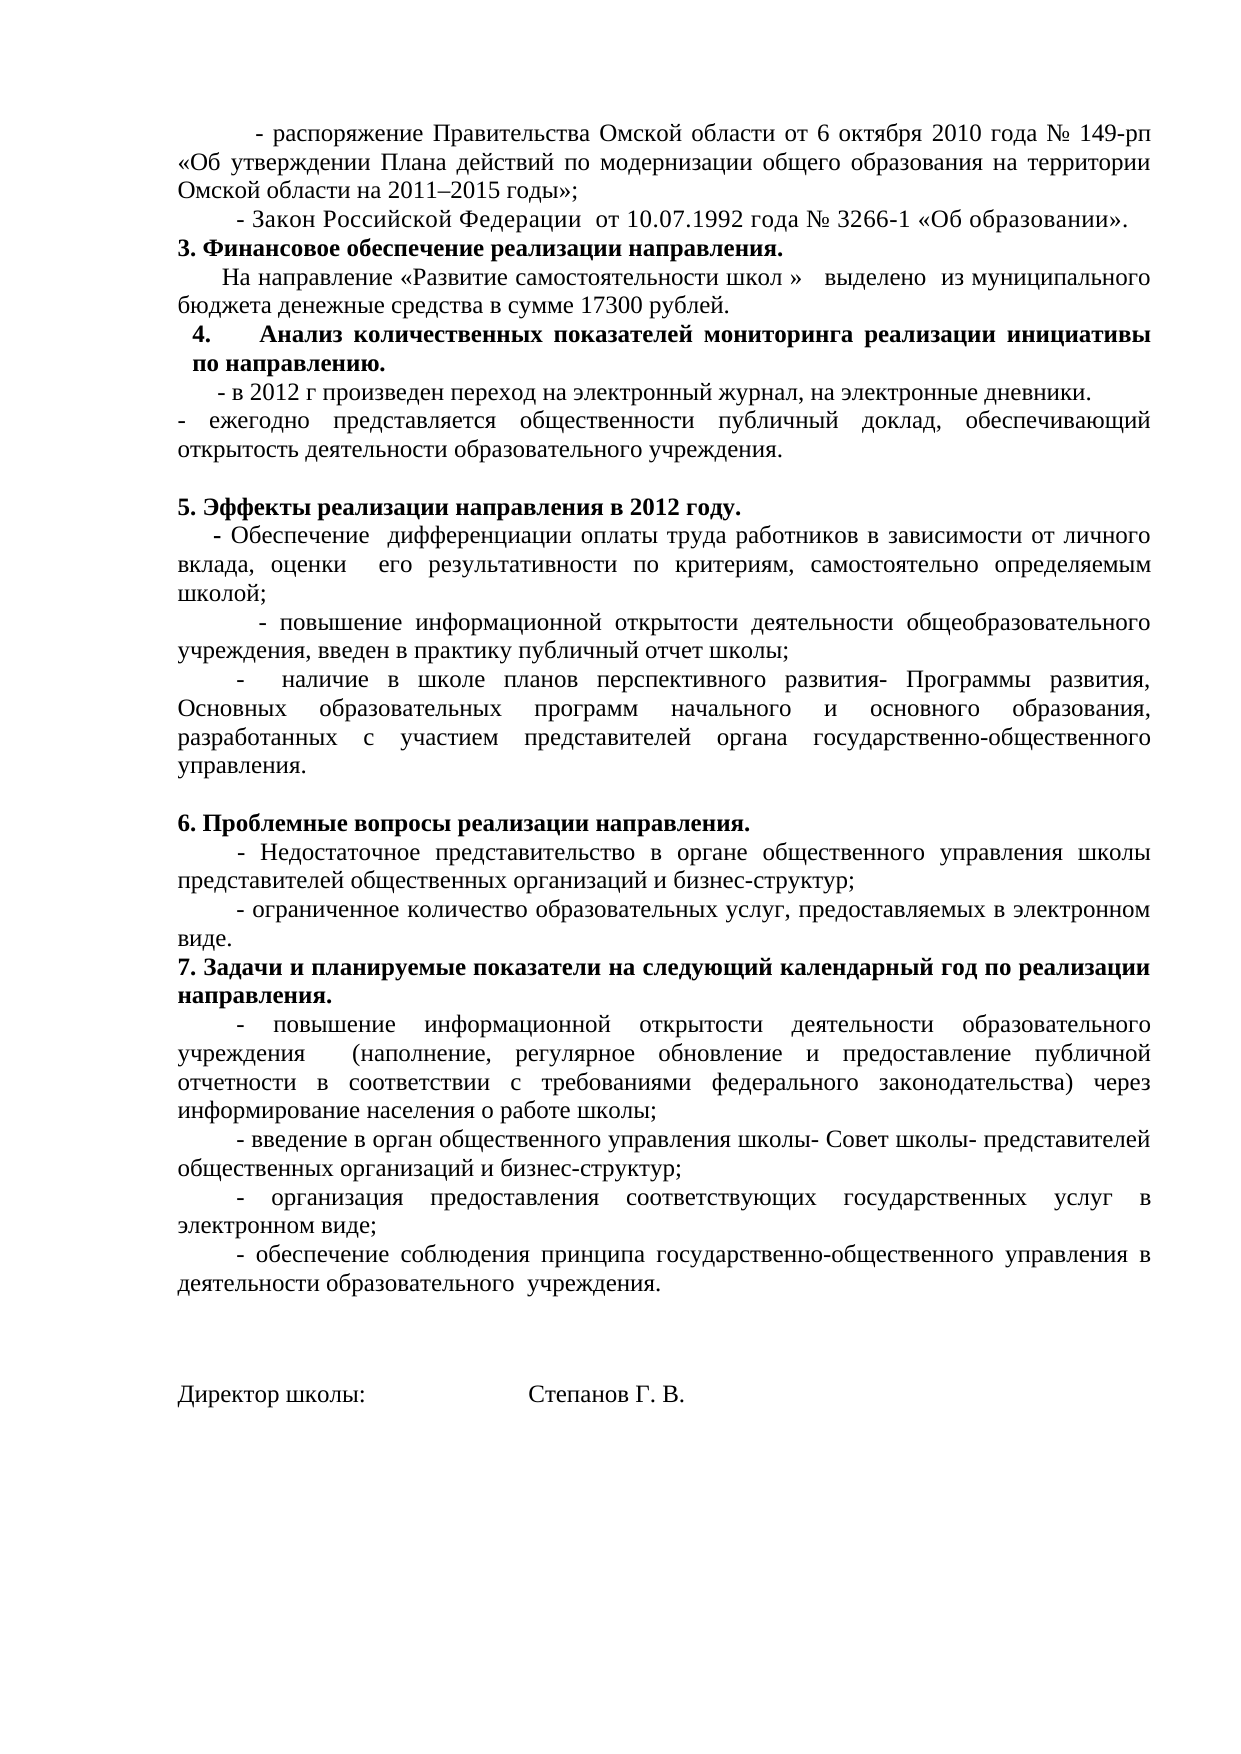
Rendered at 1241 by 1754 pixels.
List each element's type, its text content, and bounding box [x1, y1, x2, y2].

text 6. Проблемные вопросы реализации направления. [177, 808, 1152, 837]
text - в 2012 г произведен переход на электронный журнал, на электронные дневники. [192, 377, 1152, 406]
text - ежегодно представляется общественности публичный доклад, обеспечивающий открытость деятельности образовательного учреждения. [177, 406, 1152, 463]
text - повышение информационной открытости деятельности общеобразовательного учреждения, введен в практику публичный отчет школы; [177, 607, 1152, 664]
text - ограниченное количество образовательных услуг, предоставляемых в электронном виде. [177, 894, 1152, 952]
text - обеспечение соблюдения принципа государственно-общественного управления в деятельности образовательного учреждения. [177, 1239, 1152, 1297]
text - повышение информационной открытости деятельности образовательного учреждения (наполнение, регулярное обновление и предоставление публичной отчетности в соответствии с требованиями федерального законодательства) через информирование населения о работе школы; [177, 1009, 1152, 1124]
text - наличие в школе планов перспективного развития- Программы развития, Основных образовательных программ начального и основного образования, разработанных с участием представителей органа государственно-общественного управления. [177, 664, 1152, 779]
text - Недостаточное представительство в органе общественного управления школы представителей общественных организаций и бизнес-структур; [177, 837, 1152, 894]
text Директор школы: Степанов Г. В. [177, 1379, 1152, 1408]
text 3. Финансовое обеспечение реализации направления. [177, 233, 1152, 262]
text - Закон Российской Федерации от 10.07.1992 года № 3266-1 «Об образовании». [177, 204, 1152, 233]
text На направление «Развитие самостоятельности школ » выделено из муниципального бюджета денежные средства в сумме 17300 рублей. [177, 262, 1152, 319]
list Анализ количественных показателей мониторинга реализации инициативы по направлению. [192, 319, 1152, 377]
text - введение в орган общественного управления школы- Совет школы- представителей общественных организаций и бизнес-структур; [177, 1124, 1152, 1182]
text - распоряжение Правительства Омской области от 6 октября 2010 года № 149-рп «Об утверждении Плана действий по модернизации общего образования на территории Омской области на 2011–2015 годы»; [177, 118, 1152, 204]
text 7. Задачи и планируемые показатели на следующий календарный год по реализации направления. [177, 952, 1152, 1009]
text - Обеспечение дифференциации оплаты труда работников в зависимости от личного вклада, оценки его результативности по критериям, самостоятельно определяемым школой; [177, 521, 1152, 607]
text 5. Эффекты реализации направления в 2012 году. [177, 492, 1152, 521]
text - организация предоставления соответствующих государственных услуг в электронном виде; [177, 1182, 1152, 1239]
